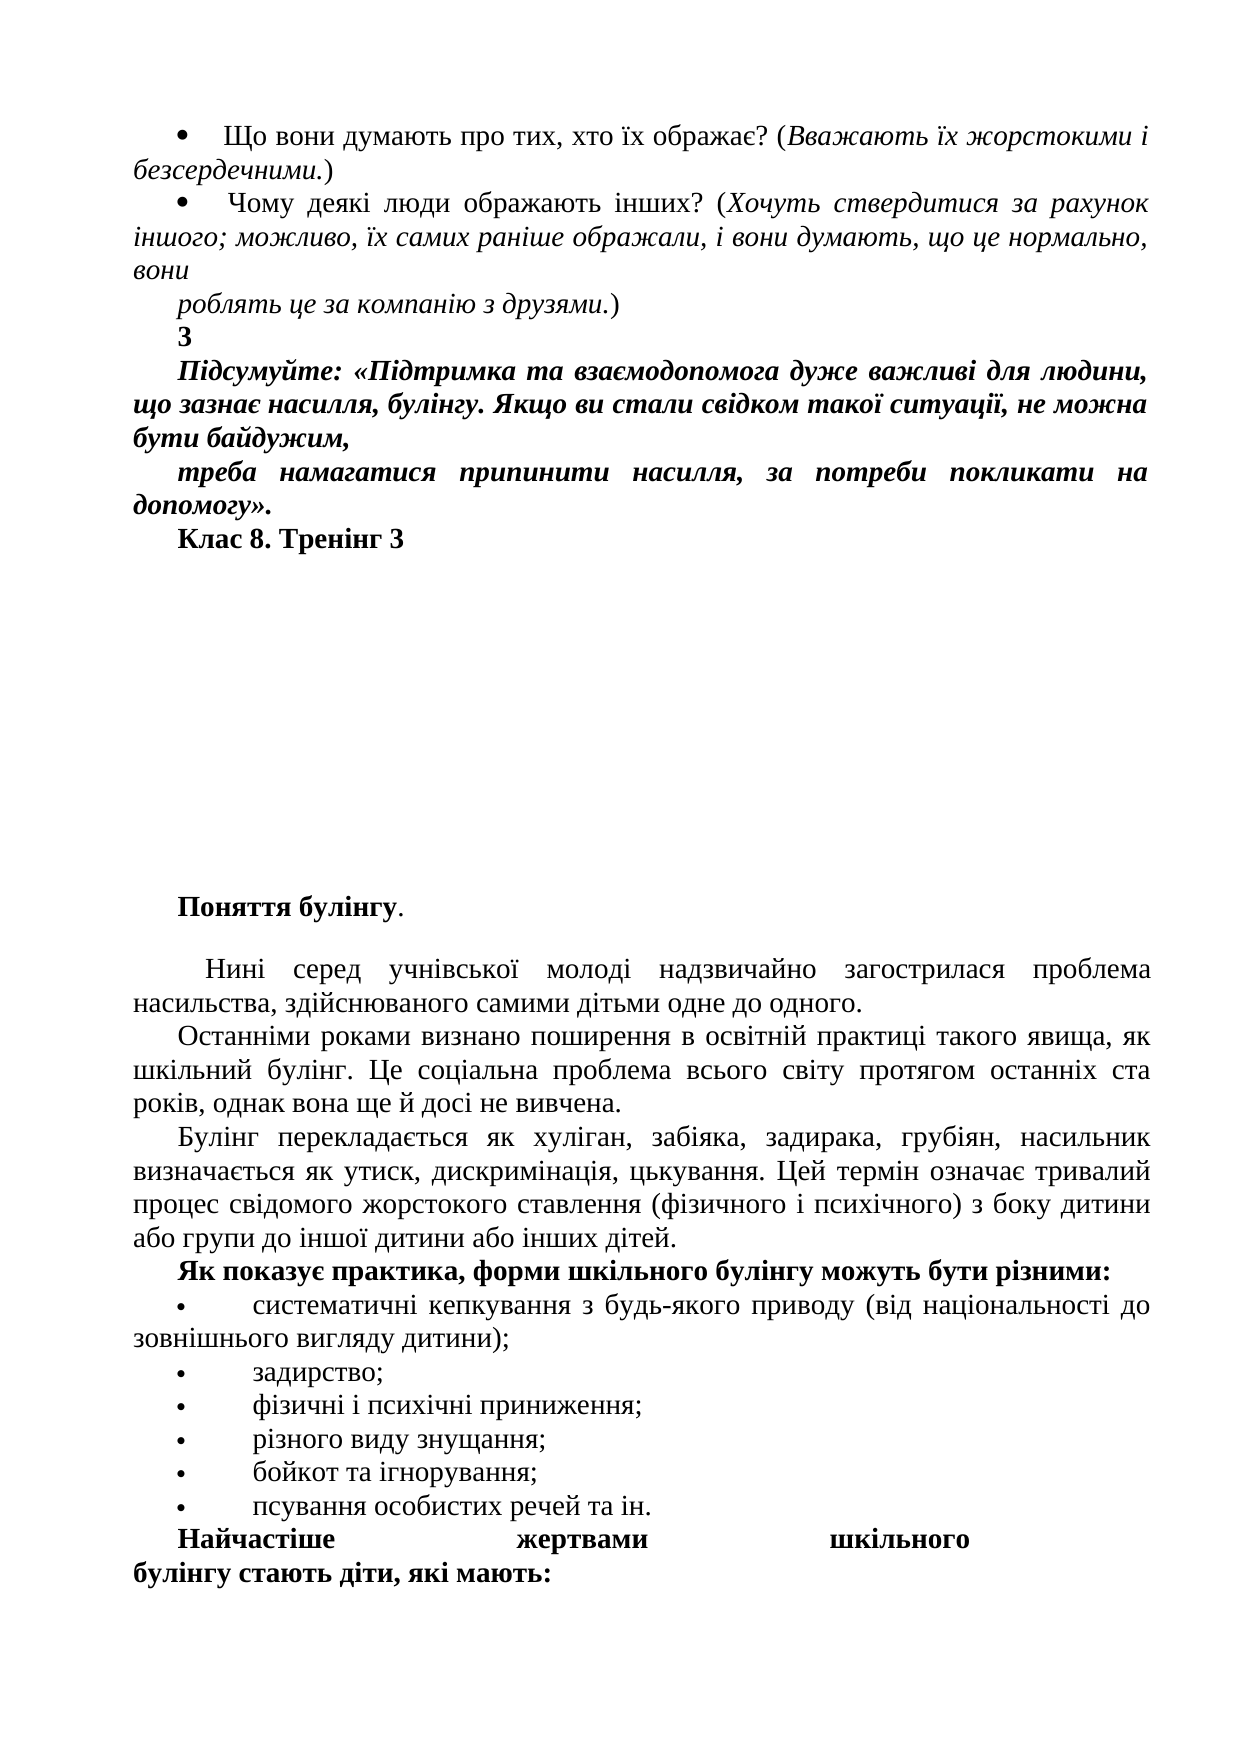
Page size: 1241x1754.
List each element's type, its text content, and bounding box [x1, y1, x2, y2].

list Чому деякі люди ображають інших? (Хочуть ствердитися за рахунок іншого; можливо, їх самих раніше ображали, і вони думають, що це нормально, вони [133, 185, 1152, 286]
list задирство; [133, 1354, 1152, 1387]
list систематичні кепкування з будь-якого приводу (від національності до зовнішнього вигляду дитини); [133, 1287, 1152, 1354]
text 3 [133, 319, 1152, 353]
text Як показує практика, форми шкільного булінгу можуть бути різними: [133, 1253, 1152, 1287]
list Що вони думають про тих, хто їх ображає? (Вважають їх жорстокими і безсердечними.) [133, 118, 1152, 185]
list бойкот та ігнорування; [133, 1454, 1152, 1488]
list роблять це за компанію з друзями.) [133, 286, 1152, 319]
text Нині серед учнівської молоді надзвичайно загострилася проблема насильства, здійснюваного самими дітьми одне до одного. [133, 951, 1152, 1018]
list фізичні і психічні приниження; [133, 1387, 1152, 1421]
list Клас 8. Тренінг 3 [133, 521, 1152, 554]
text Найчастіше жертвами шкільного булінгу стають діти, які мають: [133, 1522, 1152, 1589]
list псування особистих речей та ін. [133, 1488, 1152, 1522]
list різного виду знущання; [133, 1421, 1152, 1454]
text Булінг перекладається як хуліган, забіяка, задирака, грубіян, насильник визначається як утиск, дискримінація, цькування. Цей термін означає тривалий процес свідомого жорстокого ставлення (фізичного і психічного) з боку дитини або групи до іншої дитини або інших дітей. [133, 1119, 1152, 1253]
text Останніми роками визнано поширення в освітній практиці такого явища, як шкільний булінг. Це соціальна проблема всього світу протягом останніх ста років, однак вона ще й досі не вивчена. [133, 1018, 1152, 1119]
text треба намагатися припинити насилля, за потреби покликати на допомогу». [133, 454, 1152, 521]
text Підсумуйте: «Підтримка та взаємодопомога дуже важливі для людини, що зазнає насилля, булінгу. Якщо ви стали свідком такої ситуації, не можна бути байдужим, [133, 353, 1152, 454]
text Поняття булінгу. [133, 889, 1152, 922]
